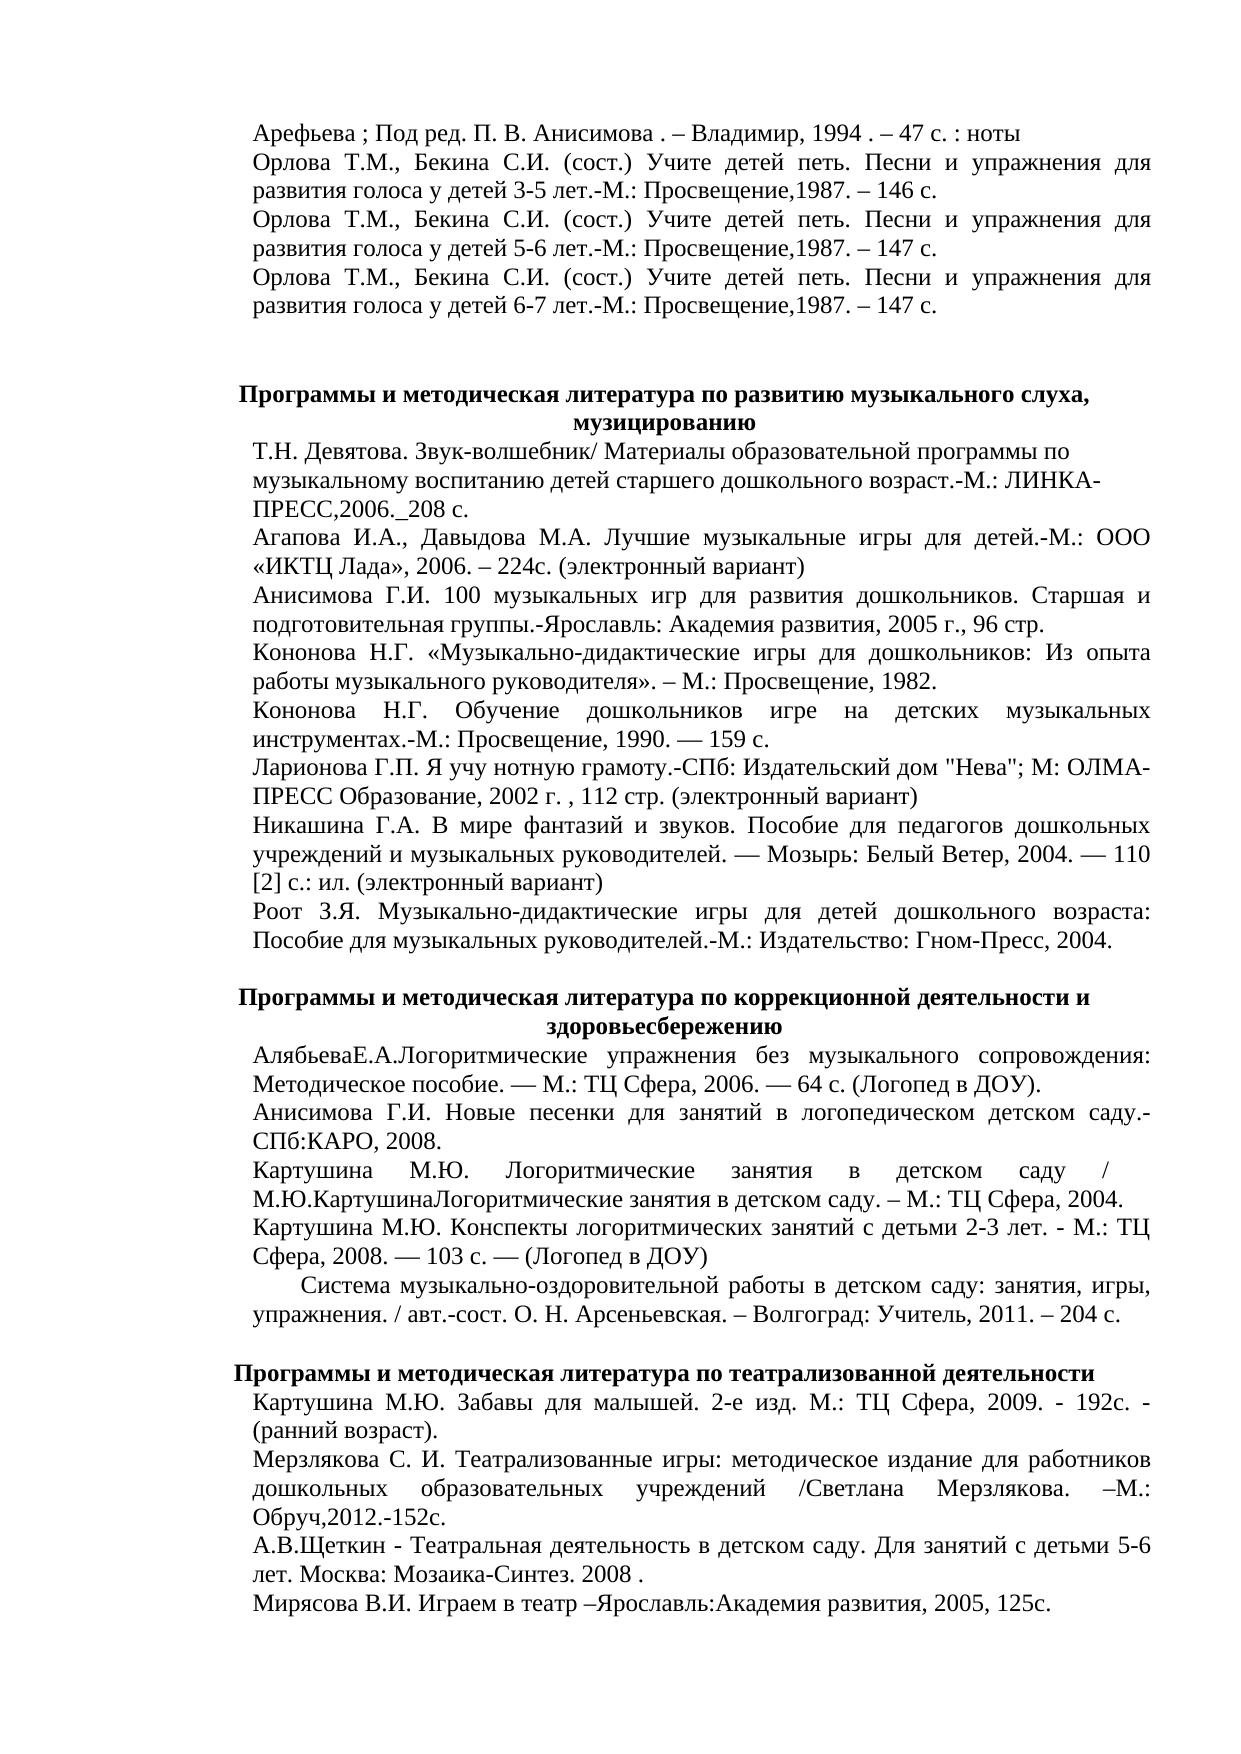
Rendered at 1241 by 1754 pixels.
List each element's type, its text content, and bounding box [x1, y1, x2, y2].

list Агапова И.А., Давыдова М.А. Лучшие музыкальные игры для детей.-М.: ООО «ИКТЦ Лада», 2006. – 224с. (электронный вариант) [177, 522, 1152, 580]
text Программы и методическая литература по коррекционной деятельности и здоровьесбережению [177, 982, 1152, 1040]
text Программы и методическая литература по театрализованной деятельности [177, 1358, 1152, 1387]
list Ларионова Г.П. Я учу нотную грамоту.-СПб: Издательский дом "Нева"; М: ОЛМА-ПРЕСС Образование, 2002 г. , 112 стр. (электронный вариант) [177, 752, 1152, 810]
list Система музыкально-оздоровительной работы в детском саду: занятия, игры, упражнения. / авт.-сост. О. Н. Арсеньевская. – Волгоград: Учитель, 2011. – 204 с. [177, 1270, 1152, 1327]
list Никашина Г.А. В мире фантазий и звуков. Пособие для педагогов дошкольных учреждений и музыкальных руководителей. — Мозырь: Белый Ветер, 2004. — 110 [2] с.: ил. (электронный вариант) [177, 810, 1152, 896]
list Анисимова Г.И. 100 музыкальных игр для развития дошкольников. Старшая и подготовительная группы.-Ярославль: Академия развития, 2005 г., 96 стр. [177, 580, 1152, 637]
list Т.Н. Девятова. Звук-волшебник/ Материалы образовательной программы по музыкальному воспитанию детей старшего дошкольного возраст.-М.: ЛИНКА-ПРЕСС,2006._208 с. [177, 436, 1152, 522]
list Кононова Н.Г. «Музыкально-дидактические игры для дошкольников: Из опыта работы музыкального руководителя». – М.: Просвещение, 1982. [177, 637, 1152, 695]
list Кононова Н.Г. Обучение дошкольников игре на детских музыкальных инструментах.-М.: Просвещение, 1990. — 159 с. [177, 695, 1152, 752]
list Анисимова Г.И. Новые песенки для занятий в логопедическом детском саду.-СПб:КАРО, 2008. [177, 1097, 1152, 1155]
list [177, 118, 1152, 147]
list Картушина М.Ю. Конспекты логоритмических занятий с детьми 2-3 лет. - М.: ТЦ Сфера, 2008. — 103 с. — (Логопед в ДОУ) [177, 1212, 1152, 1270]
list Картушина М.Ю. Логоритмические занятия в детском саду / М.Ю.КартушинаЛогоритмические занятия в детском саду. – М.: ТЦ Сфера, 2004. [177, 1155, 1152, 1212]
list Орлова Т.М., Бекина С.И. (сост.) Учите детей петь. Песни и упражнения для развития голоса у детей 5-6 лет.-М.: Просвещение,1987. – 147 с. [177, 204, 1152, 262]
text Программы и методическая литература по развитию музыкального слуха, музицированию [177, 379, 1152, 436]
list Мирясова В.И. Играем в театр –Ярославль:Академия развития, 2005, 125с. [177, 1588, 1152, 1617]
list Орлова Т.М., Бекина С.И. (сост.) Учите детей петь. Песни и упражнения для развития голоса у детей 6-7 лет.-М.: Просвещение,1987. – 147 с. [177, 262, 1152, 319]
list А.В.Щеткин - Театральная деятельность в детском саду. Для занятий с детьми 5-6 лет. Москва: Мозаика-Синтез. 2008 . [177, 1530, 1152, 1588]
list Мерзлякова С. И. Театрализованные игры: методическое издание для работников дошкольных образовательных учреждений /Светлана Мерзлякова. –М.: Обруч,2012.-152с. [177, 1444, 1152, 1530]
list Картушина М.Ю. Забавы для малышей. 2-е изд. М.: ТЦ Сфера, 2009. - 192с. - (ранний возраст). [177, 1387, 1152, 1444]
list Роот З.Я. Музыкально-дидактические игры для детей дошкольного возраста: Пособие для музыкальных руководителей.-М.: Издательство: Гном-Пресс, 2004. [177, 896, 1152, 954]
list Орлова Т.М., Бекина С.И. (сост.) Учите детей петь. Песни и упражнения для развития голоса у детей 3-5 лет.-М.: Просвещение,1987. – 146 с. [177, 147, 1152, 204]
list АлябьеваЕ.А.Логоритмические упражнения без музыкального сопровождения: Методическое пособие. — М.: ТЦ Сфера, 2006. — 64 с. (Логопед в ДОУ). [177, 1040, 1152, 1097]
